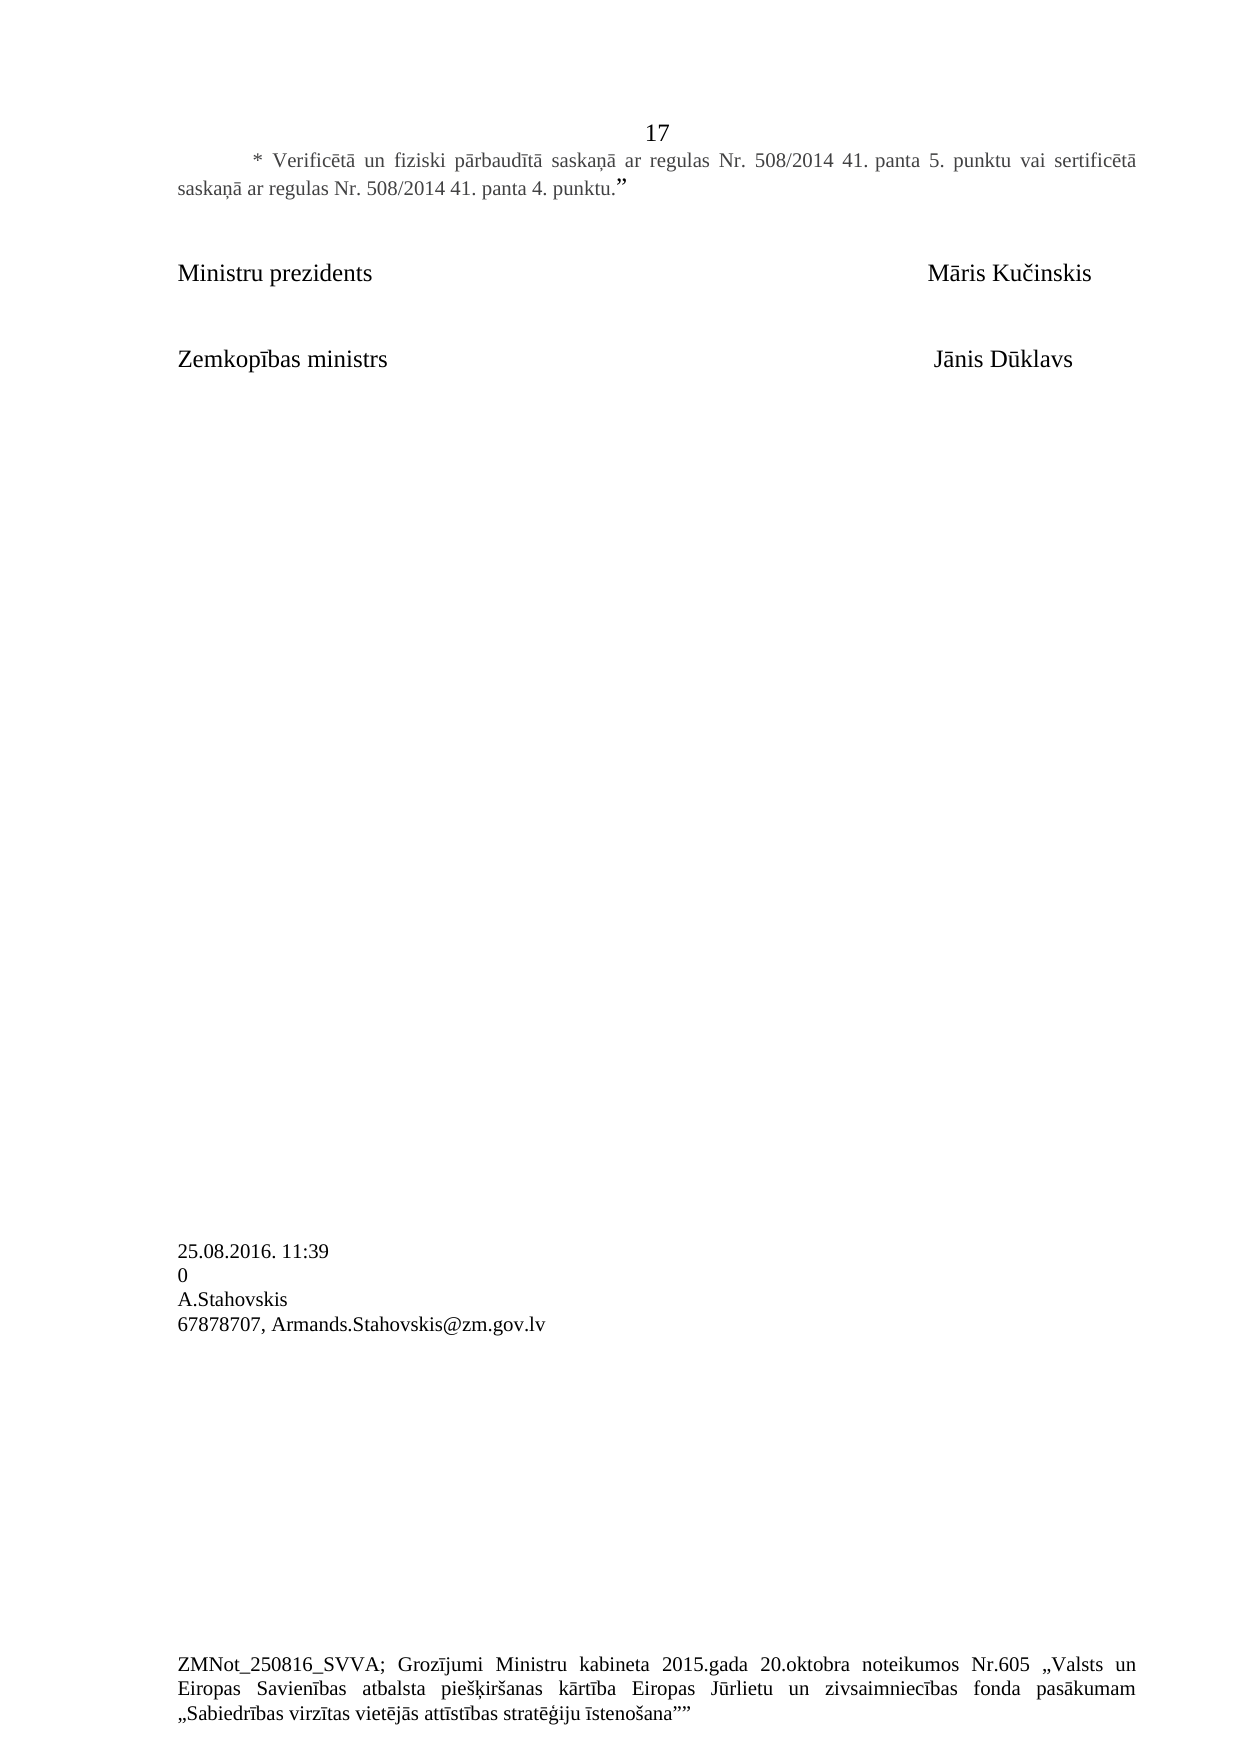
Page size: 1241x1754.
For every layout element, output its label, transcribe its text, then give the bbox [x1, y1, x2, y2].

text Zemkopības ministrs Jānis Dūklavs [177, 344, 1137, 373]
text Ministru prezidents Māris Kučinskis [177, 258, 1137, 287]
text A.Stahovskis [177, 1287, 1137, 1311]
text 5264 [177, 1263, 1137, 1287]
text * Verificētā un fiziski pārbaudītā saskaņā ar regulas Nr. 508/2014 41. panta 5. punktu vai sertificētā saskaņā ar regulas Nr. 508/2014 41. panta 4. punktu.” [177, 148, 1137, 201]
text 67878707, Armands.Stahovskis@zm.gov.lv [177, 1311, 1137, 1336]
text 25.08.2016. 11:39 [177, 1239, 1137, 1263]
